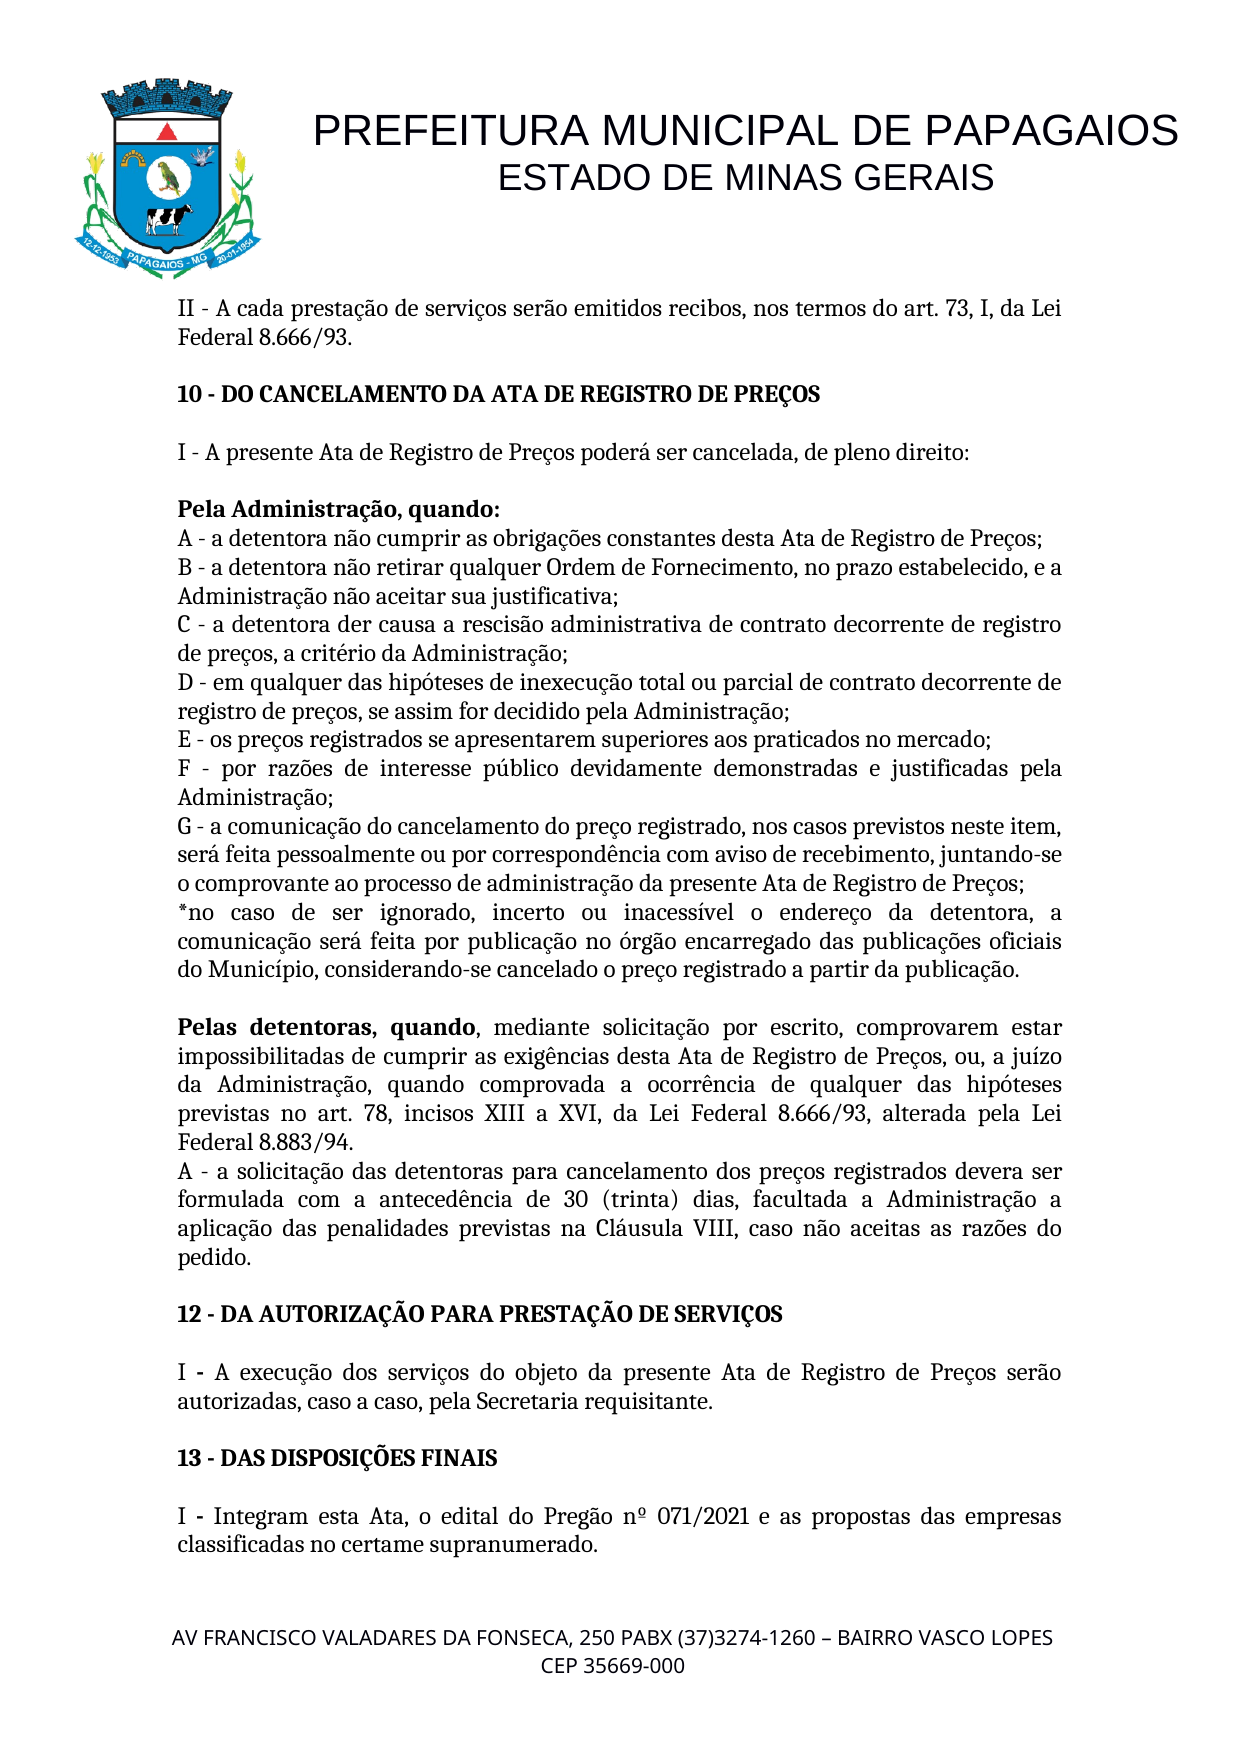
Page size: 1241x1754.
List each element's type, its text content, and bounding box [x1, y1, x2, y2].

text 13 - DAS DISPOSIÇÕES FINAIS [177, 1444, 1063, 1473]
text F - por razões de interesse público devidamente demonstradas e justificadas pela Administração; [177, 754, 1063, 812]
text Pelas detentoras, quando, mediante solicitação por escrito, comprovarem estar impossibilitadas de cumprir as exigências desta Ata de Registro de Preços, ou, a juízo da Administração, quando comprovada a ocorrência de qualquer das hipóteses previstas no art. 78, incisos XIII a XVI, da Lei Federal 8.666/93, alterada pela Lei Federal 8.883/94. [177, 1013, 1063, 1157]
text E - os preços registrados se apresentarem superiores aos praticados no mercado; [177, 725, 1063, 754]
text 12 - DA AUTORIZAÇÃO PARA PRESTAÇÃO DE SERVIÇOS [177, 1300, 1063, 1329]
picture [73, 73, 263, 281]
text A - a detentora não cumprir as obrigações constantes desta Ata de Registro de Preços; [177, 524, 1063, 553]
text G - a comunicação do cancelamento do preço registrado, nos casos previstos neste item, será feita pessoalmente ou por correspondência com aviso de recebimento, juntando-se o comprovante ao processo de administração da presente Ata de Registro de Preços; [177, 812, 1063, 898]
text I - Integram esta Ata, o edital do Pregão nº 071/2021 e as propostas das empresas classificadas no certame supranumerado. [177, 1502, 1063, 1559]
text A - a solicitação das detentoras para cancelamento dos preços registrados devera ser formulada com a antecedência de 30 (trinta) dias, facultada a Administração a aplicação das penalidades previstas na Cláusula VIII, caso não aceitas as razões do pedido. [177, 1157, 1063, 1272]
text B - a detentora não retirar qualquer Ordem de Fornecimento, no prazo estabelecido, e a Administração não aceitar sua justificativa; [177, 553, 1063, 610]
text II - A cada prestação de serviços serão emitidos recibos, nos termos do art. 73, I, da Lei Federal 8.666/93. [177, 294, 1063, 352]
text I - A execução dos serviços do objeto da presente Ata de Registro de Preços serão autorizadas, caso a caso, pela Secretaria requisitante. [177, 1358, 1063, 1415]
text C - a detentora der causa a rescisão administrativa de contrato decorrente de registro de preços, a critério da Administração; [177, 610, 1063, 668]
text I - A presente Ata de Registro de Preços poderá ser cancelada, de pleno direito: [177, 438, 1063, 467]
text *no caso de ser ignorado, incerto ou inacessível o endereço da detentora, a comunicação será feita por publicação no órgão encarregado das publicações oficiais do Município, considerando-se cancelado o preço registrado a partir da publicação. [177, 898, 1063, 984]
text Pela Administração, quando: [177, 495, 1063, 524]
text 10 - DO CANCELAMENTO DA ATA DE REGISTRO DE PREÇOS [177, 380, 1063, 409]
text D - em qualquer das hipóteses de inexecução total ou parcial de contrato decorrente de registro de preços, se assim for decidido pela Administração; [177, 668, 1063, 725]
